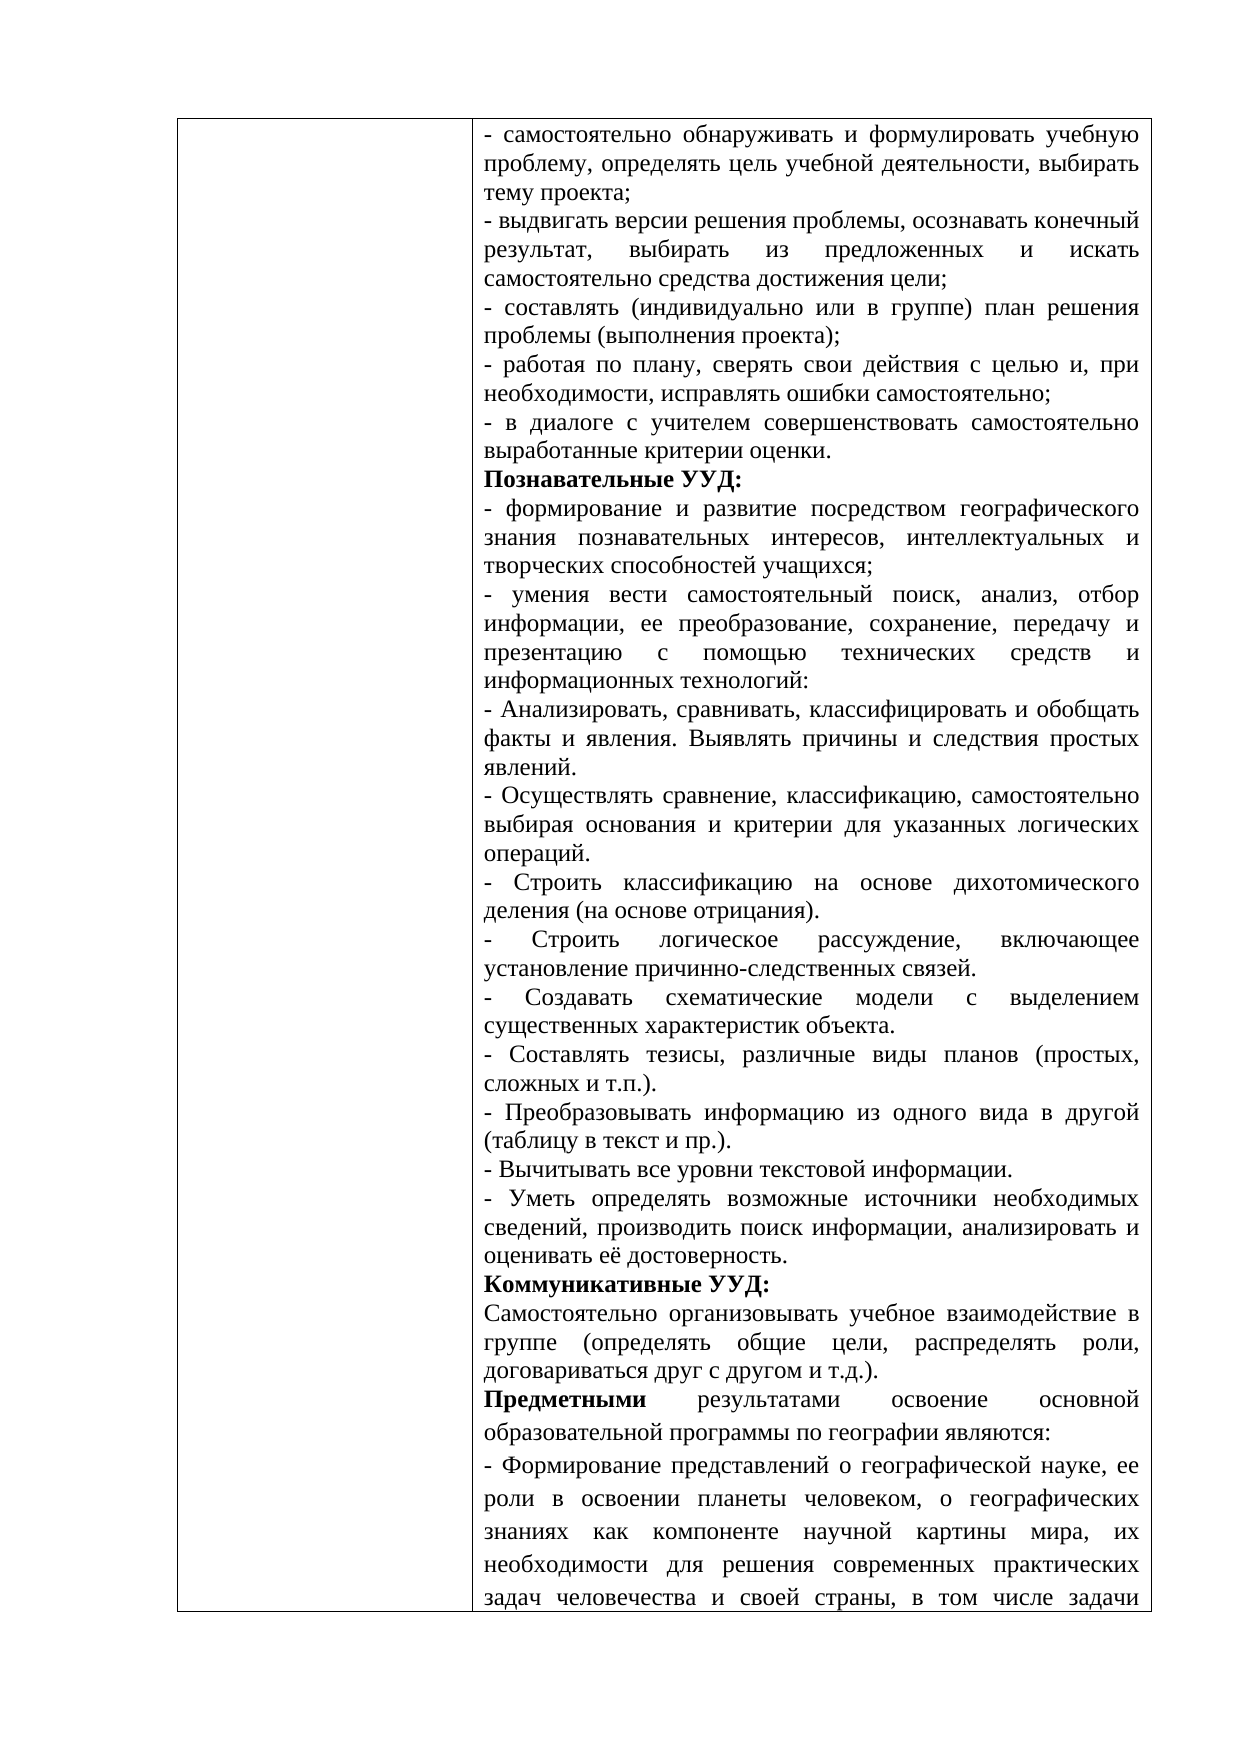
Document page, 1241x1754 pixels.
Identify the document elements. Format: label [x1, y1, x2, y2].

table_cell [178, 119, 472, 1611]
table_cell [473, 119, 1151, 1611]
